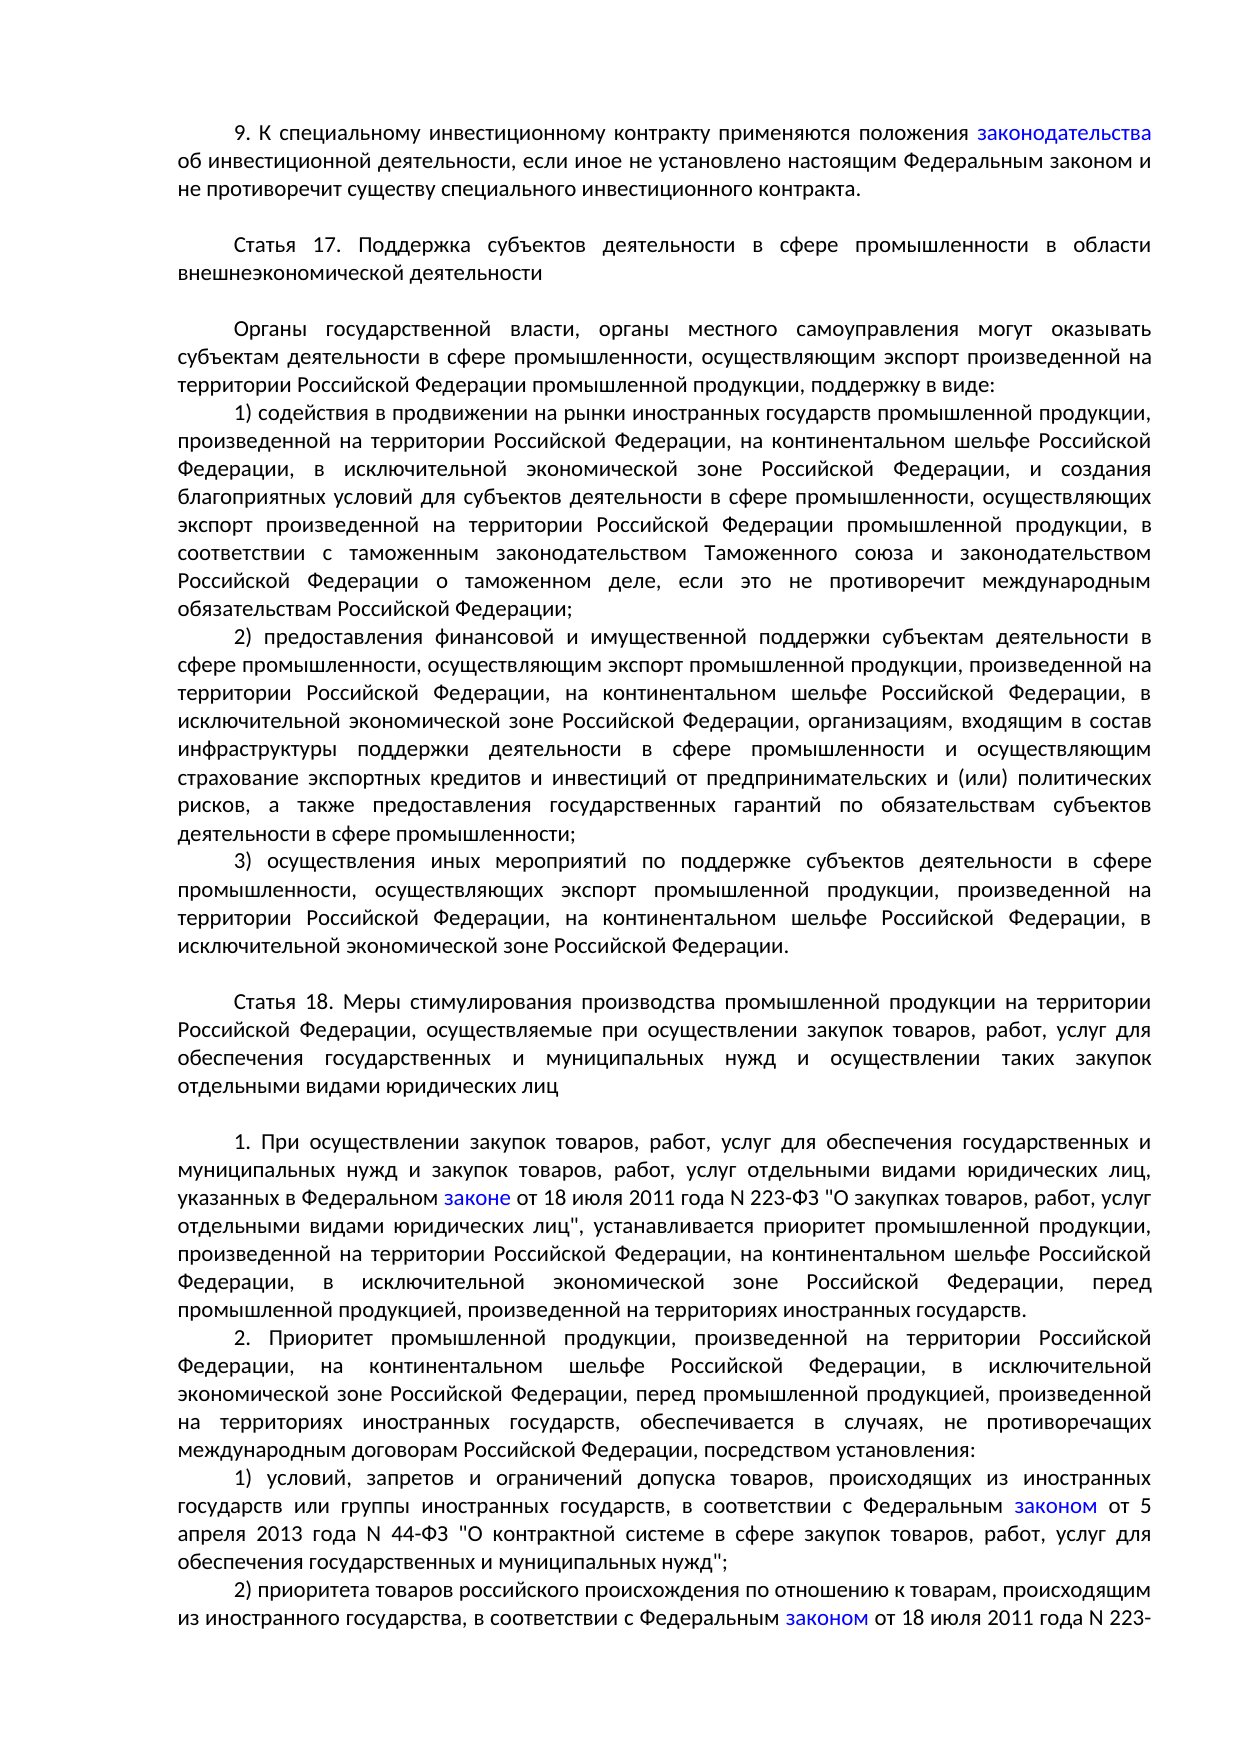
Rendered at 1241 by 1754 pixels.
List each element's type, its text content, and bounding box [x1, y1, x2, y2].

text Статья 18. Меры стимулирования производства промышленной продукции на территории Российской Федерации, осуществляемые при осуществлении закупок товаров, работ, услуг для обеспечения государственных и муниципальных нужд и осуществлении таких закупок отдельными видами юридических лиц [177, 987, 1152, 1099]
text 9. К специальному инвестиционному контракту применяются положения законодательства об инвестиционной деятельности, если иное не установлено настоящим Федеральным законом и не противоречит существу специального инвестиционного контракта. [177, 118, 1152, 202]
text 1) содействия в продвижении на рынки иностранных государств промышленной продукции, произведенной на территории Российской Федерации, на континентальном шельфе Российской Федерации, в исключительной экономической зоне Российской Федерации, и создания благоприятных условий для субъектов деятельности в сфере промышленности, осуществляющих экспорт произведенной на территории Российской Федерации промышленной продукции, в соответствии с таможенным законодательством Таможенного союза и законодательством Российской Федерации о таможенном деле, если это не противоречит международным обязательствам Российской Федерации; [177, 398, 1152, 622]
text Статья 17. Поддержка субъектов деятельности в сфере промышленности в области внешнеэкономической деятельности [177, 230, 1152, 286]
text 2. Приоритет промышленной продукции, произведенной на территории Российской Федерации, на континентальном шельфе Российской Федерации, в исключительной экономической зоне Российской Федерации, перед промышленной продукцией, произведенной на территориях иностранных государств, обеспечивается в случаях, не противоречащих международным договорам Российской Федерации, посредством установления: [177, 1323, 1152, 1463]
text 3) осуществления иных мероприятий по поддержке субъектов деятельности в сфере промышленности, осуществляющих экспорт промышленной продукции, произведенной на территории Российской Федерации, на континентальном шельфе Российской Федерации, в исключительной экономической зоне Российской Федерации. [177, 847, 1152, 959]
text 2) предоставления финансовой и имущественной поддержки субъектам деятельности в сфере промышленности, осуществляющим экспорт промышленной продукции, произведенной на территории Российской Федерации, на континентальном шельфе Российской Федерации, в исключительной экономической зоне Российской Федерации, организациям, входящим в состав инфраструктуры поддержки деятельности в сфере промышленности и осуществляющим страхование экспортных кредитов и инвестиций от предпринимательских и (или) политических рисков, а также предоставления государственных гарантий по обязательствам субъектов деятельности в сфере промышленности; [177, 622, 1152, 847]
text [177, 1575, 1152, 1631]
text 1) условий, запретов и ограничений допуска товаров, происходящих из иностранных государств или группы иностранных государств, в соответствии с Федеральным законом от 5 апреля 2013 года N 44-ФЗ "О контрактной системе в сфере закупок товаров, работ, услуг для обеспечения государственных и муниципальных нужд"; [177, 1463, 1152, 1575]
text 1. При осуществлении закупок товаров, работ, услуг для обеспечения государственных и муниципальных нужд и закупок товаров, работ, услуг отдельными видами юридических лиц, указанных в Федеральном законе от 18 июля 2011 года N 223-ФЗ "О закупках товаров, работ, услуг отдельными видами юридических лиц", устанавливается приоритет промышленной продукции, произведенной на территории Российской Федерации, на континентальном шельфе Российской Федерации, в исключительной экономической зоне Российской Федерации, перед промышленной продукцией, произведенной на территориях иностранных государств. [177, 1127, 1152, 1323]
text Органы государственной власти, органы местного самоуправления могут оказывать субъектам деятельности в сфере промышленности, осуществляющим экспорт произведенной на территории Российской Федерации промышленной продукции, поддержку в виде: [177, 314, 1152, 398]
